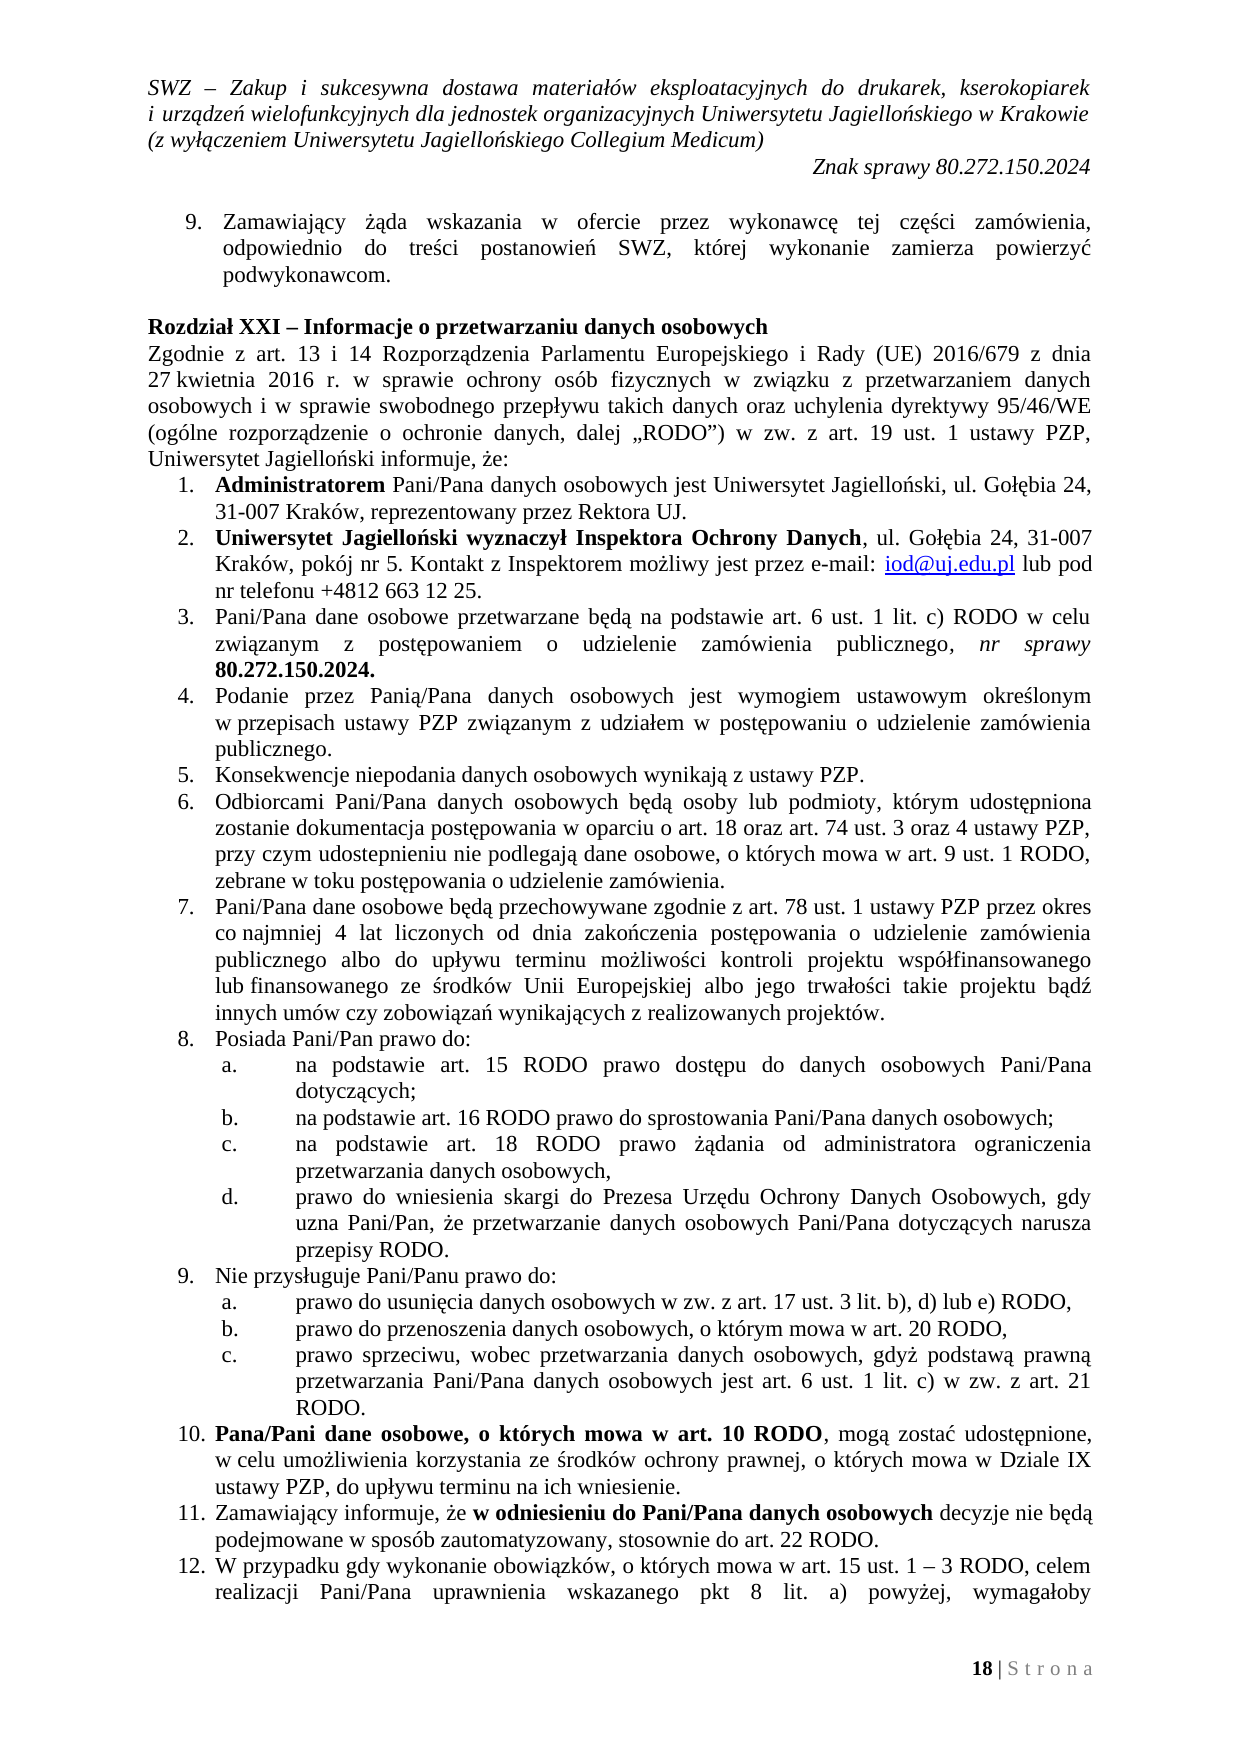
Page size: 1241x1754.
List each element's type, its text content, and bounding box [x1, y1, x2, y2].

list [177, 1552, 1093, 1605]
list Posiada Pani/Pan prawo do: [177, 1025, 1093, 1051]
list prawo do przenoszenia danych osobowych, o którym mowa w art. 20 RODO, [221, 1315, 1093, 1341]
text Zgodnie z art. 13 i 14 Rozporządzenia Parlamentu Europejskiego i Rady (UE) 2016/679 z dnia 27 kwietnia 2016 r. w sprawie ochrony osób fizycznych w związku z przetwarzaniem danych osobowych i w sprawie swobodnego przepływu takich danych oraz uchylenia dyrektywy 95/46/WE (ogólne rozporządzenie o ochronie danych, dalej „RODO”) w zw. z art. 19 ust. 1 ustawy PZP, Uniwersytet Jagielloński informuje, że: [148, 340, 1093, 471]
list Nie przysługuje Pani/Panu prawo do: [177, 1262, 1093, 1288]
list na podstawie art. 15 RODO prawo dostępu do danych osobowych Pani/Pana dotyczących; [221, 1051, 1093, 1104]
text Rozdział XXI – Informacje o przetwarzaniu danych osobowych [148, 313, 1093, 340]
list Pana/Pani dane osobowe, o których mowa w art. 10 RODO, mogą zostać udostępnione, w celu umożliwienia korzystania ze środków ochrony prawnej, o których mowa w Dziale IX ustawy PZP, do upływu terminu na ich wniesienie. [177, 1420, 1093, 1499]
list Odbiorcami Pani/Pana danych osobowych będą osoby lub podmioty, którym udostępniona zostanie dokumentacja postępowania w oparciu o art. 18 oraz art. 74 ust. 3 oraz 4 ustawy PZP, przy czym udostepnieniu nie podlegają dane osobowe, o których mowa w art. 9 ust. 1 RODO, zebrane w toku postępowania o udzielenie zamówienia. [177, 788, 1093, 893]
list na podstawie art. 18 RODO prawo żądania od administratora ograniczenia przetwarzania danych osobowych, [221, 1130, 1093, 1183]
list prawo do wniesienia skargi do Prezesa Urzędu Ochrony Danych Osobowych, gdy uzna Pani/Pan, że przetwarzanie danych osobowych Pani/Pana dotyczących narusza przepisy RODO. [221, 1183, 1093, 1262]
list Uniwersytet Jagielloński wyznaczył Inspektora Ochrony Danych, ul. Gołębia 24, 31-007 Kraków, pokój nr 5. Kontakt z Inspektorem możliwy jest przez e-mail: iod@uj.edu.pl lub pod nr telefonu +4812 663 12 25. [177, 524, 1093, 603]
list na podstawie art. 16 RODO prawo do sprostowania Pani/Pana danych osobowych; [221, 1104, 1093, 1130]
list Pani/Pana dane osobowe przetwarzane będą na podstawie art. 6 ust. 1 lit. c) RODO w celu związanym z postępowaniem o udzielenie zamówienia publicznego, nr sprawy 80.272.150.2024. [177, 603, 1093, 682]
list prawo sprzeciwu, wobec przetwarzania danych osobowych, gdyż podstawą prawną przetwarzania Pani/Pana danych osobowych jest art. 6 ust. 1 lit. c) w zw. z art. 21 RODO. [221, 1341, 1093, 1420]
list Pani/Pana dane osobowe będą przechowywane zgodnie z art. 78 ust. 1 ustawy PZP przez okres co najmniej 4 lat liczonych od dnia zakończenia postępowania o udzielenie zamówienia publicznego albo do upływu terminu możliwości kontroli projektu współfinansowanego lub finansowanego ze środków Unii Europejskiej albo jego trwałości takie projektu bądź innych umów czy zobowiązań wynikających z realizowanych projektów. [177, 893, 1093, 1025]
list Zamawiający żąda wskazania w ofercie przez wykonawcę tej części zamówienia, odpowiednio do treści postanowień SWZ, której wykonanie zamierza powierzyć podwykonawcom. [185, 208, 1093, 287]
list Podanie przez Panią/Pana danych osobowych jest wymogiem ustawowym określonym w przepisach ustawy PZP związanym z udziałem w postępowaniu o udzielenie zamówienia publicznego. [177, 682, 1093, 761]
list Konsekwencje niepodania danych osobowych wynikają z ustawy PZP. [177, 761, 1093, 788]
list Administratorem Pani/Pana danych osobowych jest Uniwersytet Jagielloński, ul. Gołębia 24, 31-007 Kraków, reprezentowany przez Rektora UJ. [177, 471, 1093, 524]
list Zamawiający informuje, że w odniesieniu do Pani/Pana danych osobowych decyzje nie będą podejmowane w sposób zautomatyzowany, stosownie do art. 22 RODO. [177, 1499, 1093, 1552]
list prawo do usunięcia danych osobowych w zw. z art. 17 ust. 3 lit. b), d) lub e) RODO, [221, 1288, 1093, 1315]
